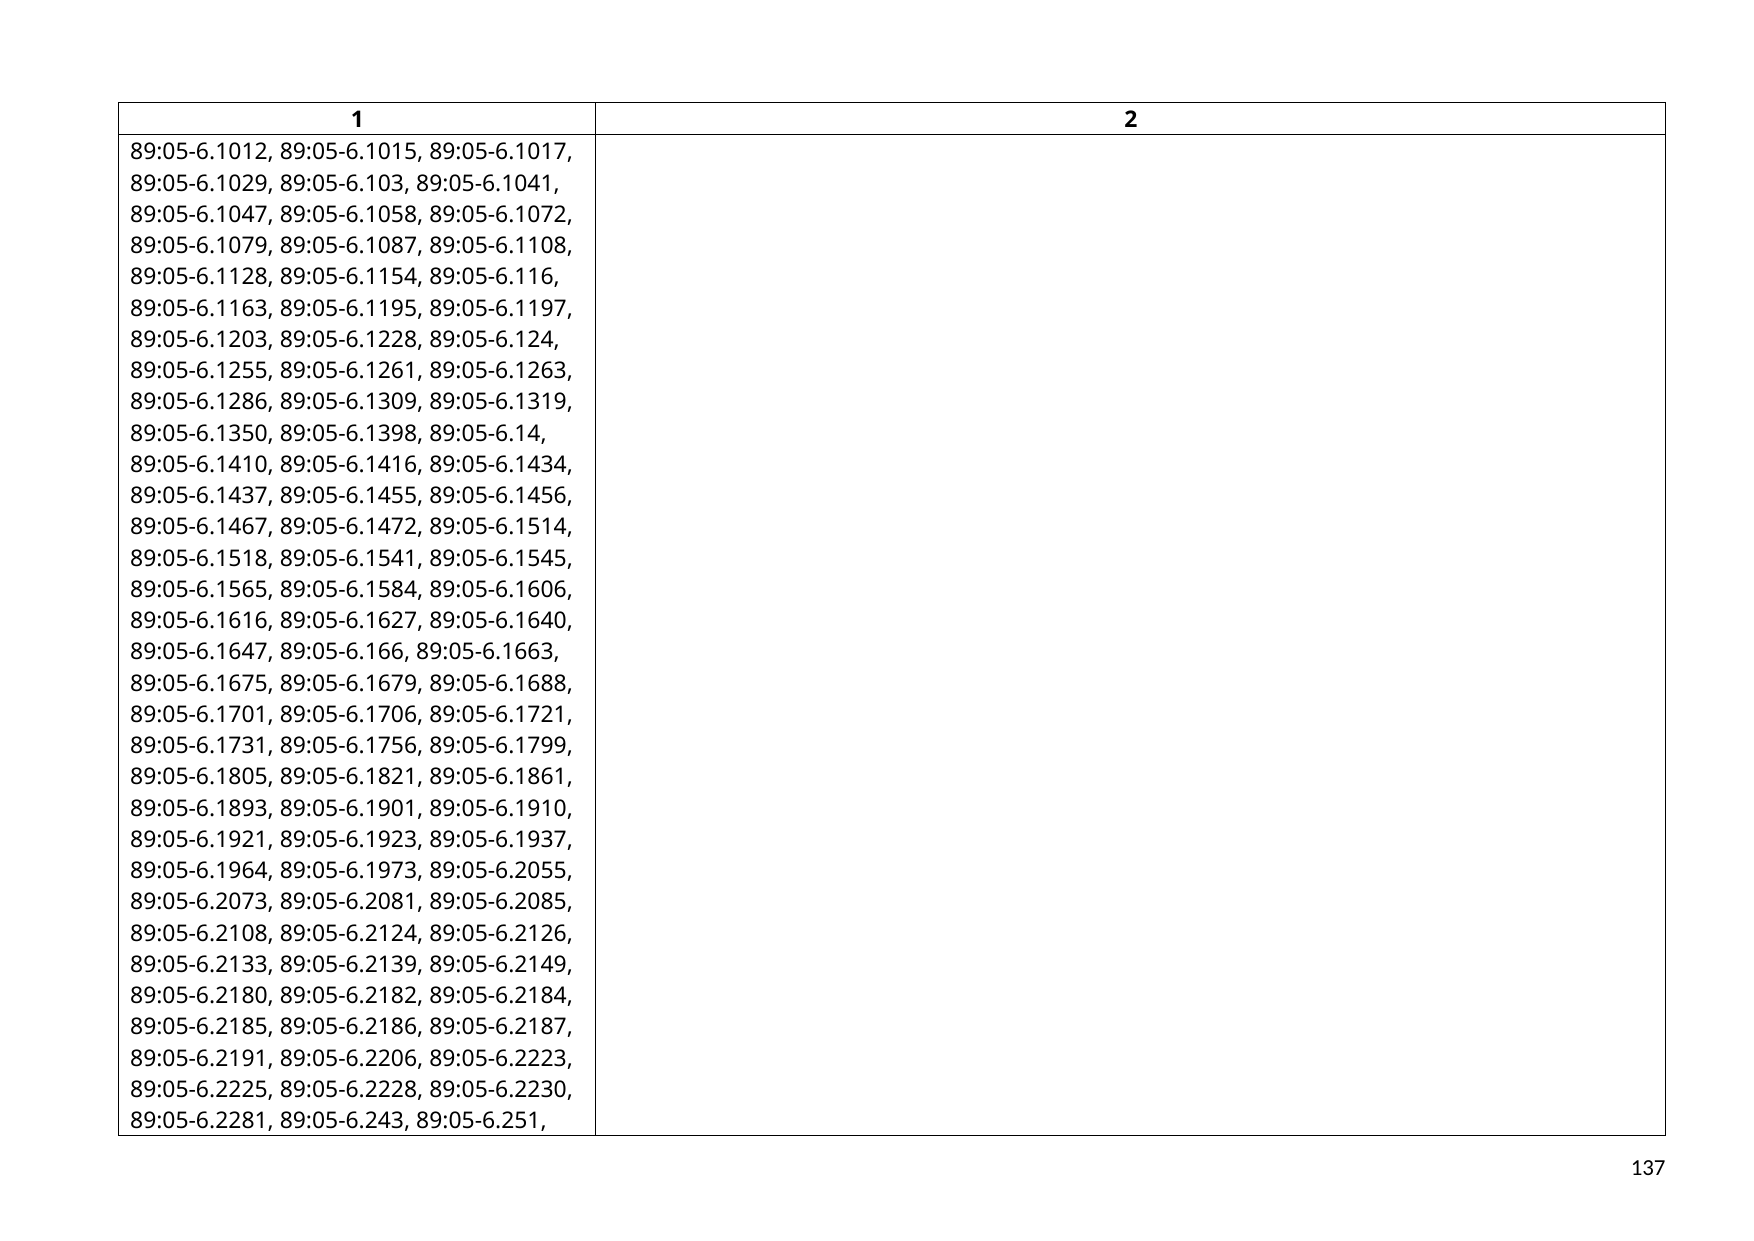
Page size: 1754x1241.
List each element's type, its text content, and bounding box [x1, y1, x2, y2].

table_header 2 [596, 103, 1665, 134]
table_header 1 [119, 103, 595, 134]
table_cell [119, 135, 595, 1135]
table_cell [596, 135, 1665, 1135]
